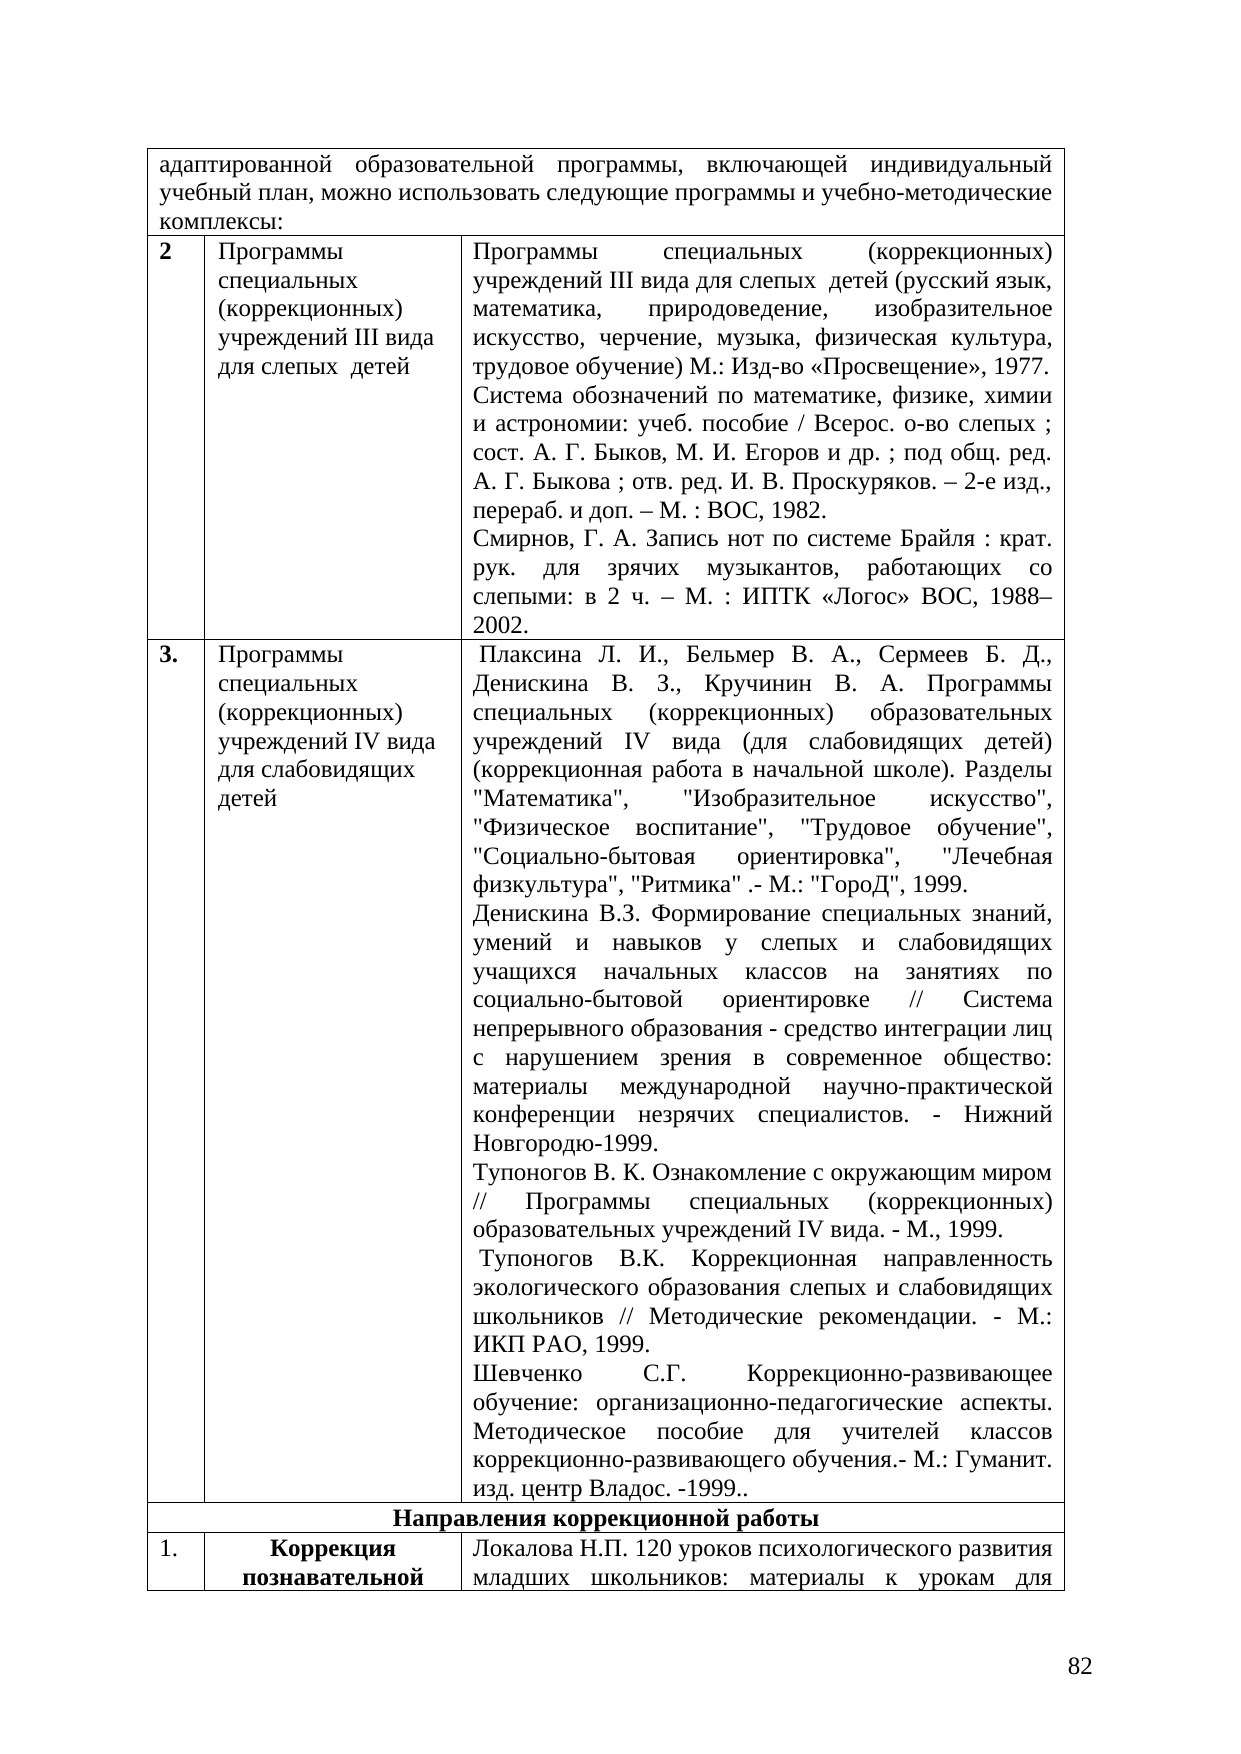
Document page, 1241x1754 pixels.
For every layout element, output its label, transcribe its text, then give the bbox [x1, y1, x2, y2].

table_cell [148, 149, 1064, 235]
table_cell Плаксина Л. И., Бельмер В. А., Сермеев Б. Д., Денискина В. З., Кручинин В. А. Программы специальных (коррекционных) образовательных учреждений IV вида (для слабовидящих детей) (коррекционная работа в начальной школе). Разделы "Математика", "Изобразительное искусство", "Физическое воспитание", "Трудовое обучение", "Социально-бытовая ориентировка", "Лечебная физкультура", "Ритмика" .- М.: "ГороД", 1999. Денискина В.З. Формирование специальных знаний, умений и навыков у слепых и слабовидящих учащихся начальных классов на занятиях по социально-бытовой ориентировке // Система непрерывного образования - средство интеграции лиц с нарушением зрения в современное общество: материалы международной научно-практической конференции незрячих специалистов. - Нижний Новгородю-1999. Тупоногов В. К. Ознакомление с окружающим миром // Программы специальных (коррекционных) образовательных учреждений IV вида. - М., 1999. Тупоногов В.К. Коррекционная направленность экологического образования слепых и слабовидящих школьников // Методические рекомендации. - М.: ИКП РАО, 1999. Шевченко С.Г. Коррекционно-развивающее обучение: организационно-педагогические аспекты. Методическое пособие для учителей классов коррекционно-развивающего обучения.- М.: Гуманит. изд. центр Владос. -1999.. [462, 640, 1064, 1502]
table_cell Программы специальных (коррекционных) учреждений III вида для слепых детей (русский язык, математика, природоведение, изобразительное искусство, черчение, музыка, физическая культура, трудовое обучение) М.: Изд-во «Просвещение», 1977. Система обозначений по математике, физике, химии и астрономии: учеб. пособие / Всерос. о-во слепых ; сост. А. Г. Быков, М. И. Егоров и др. ; под общ. ред. А. Г. Быкова ; отв. ред. И. В. Проскуряков. – 2-е изд., перераб. и доп. – М. : ВОС, 1982. Смирнов, Г. А. Запись нот по системе Брайля : крат. рук. для зрячих музыкантов, работающих со слепыми: в 2 ч. – М. : ИПТК «Логос» ВОС, 1988–2002. [462, 236, 1064, 638]
table_cell Программы специальных (коррекционных) учреждений III вида для слепых детей [205, 236, 461, 638]
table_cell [205, 1533, 461, 1590]
table_cell Направления коррекционной работы [148, 1503, 1064, 1532]
table_cell 1. [148, 1533, 204, 1590]
table_cell 3. [148, 640, 204, 1502]
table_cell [462, 1533, 1064, 1590]
table_cell 2 [148, 236, 204, 638]
table_cell Программы специальных (коррекционных) учреждений IV вида для слабовидящих детей [205, 640, 461, 1502]
